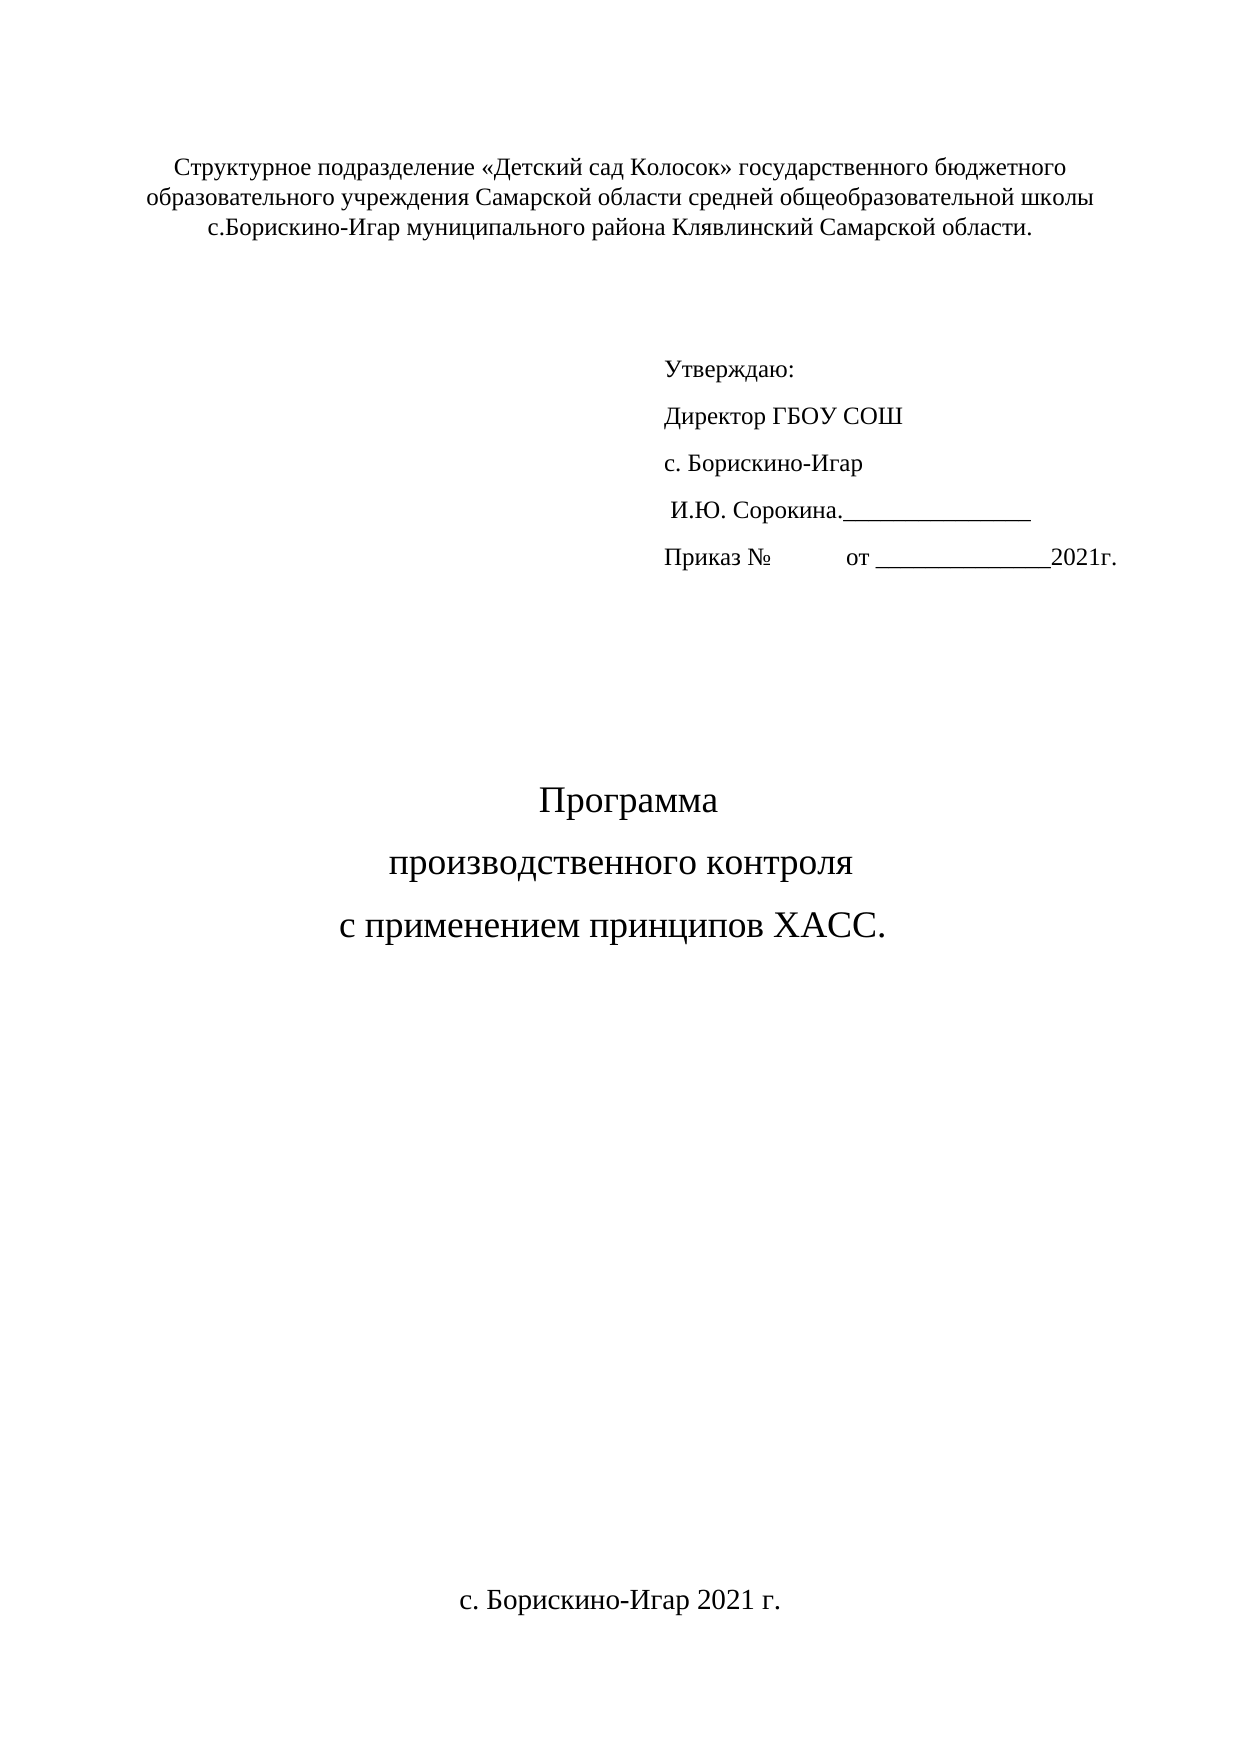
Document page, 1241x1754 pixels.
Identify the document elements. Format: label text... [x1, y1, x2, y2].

text Приказ № от ______________2021г. [664, 542, 1181, 571]
text Директор ГБОУ СОШ [590, 401, 1181, 429]
text с. Борискино-Игар [590, 448, 1181, 477]
text Утверждаю: [590, 354, 1181, 382]
text Структурное подразделение «Детский сад Колосок» государственного бюджетного образовательного учреждения Самарской области средней общеобразовательной школы с.Борискино-Игар муниципального района Клявлинский Самарской области. [89, 152, 1152, 241]
text Программа [89, 777, 1181, 821]
text производственного контроля [314, 840, 1181, 883]
text с. Борискино-Игар 2021 г. [89, 1582, 1152, 1616]
text И.Ю. Сорокина._______________ [664, 495, 1181, 524]
text с применением принципов ХАСС. [89, 902, 1152, 945]
